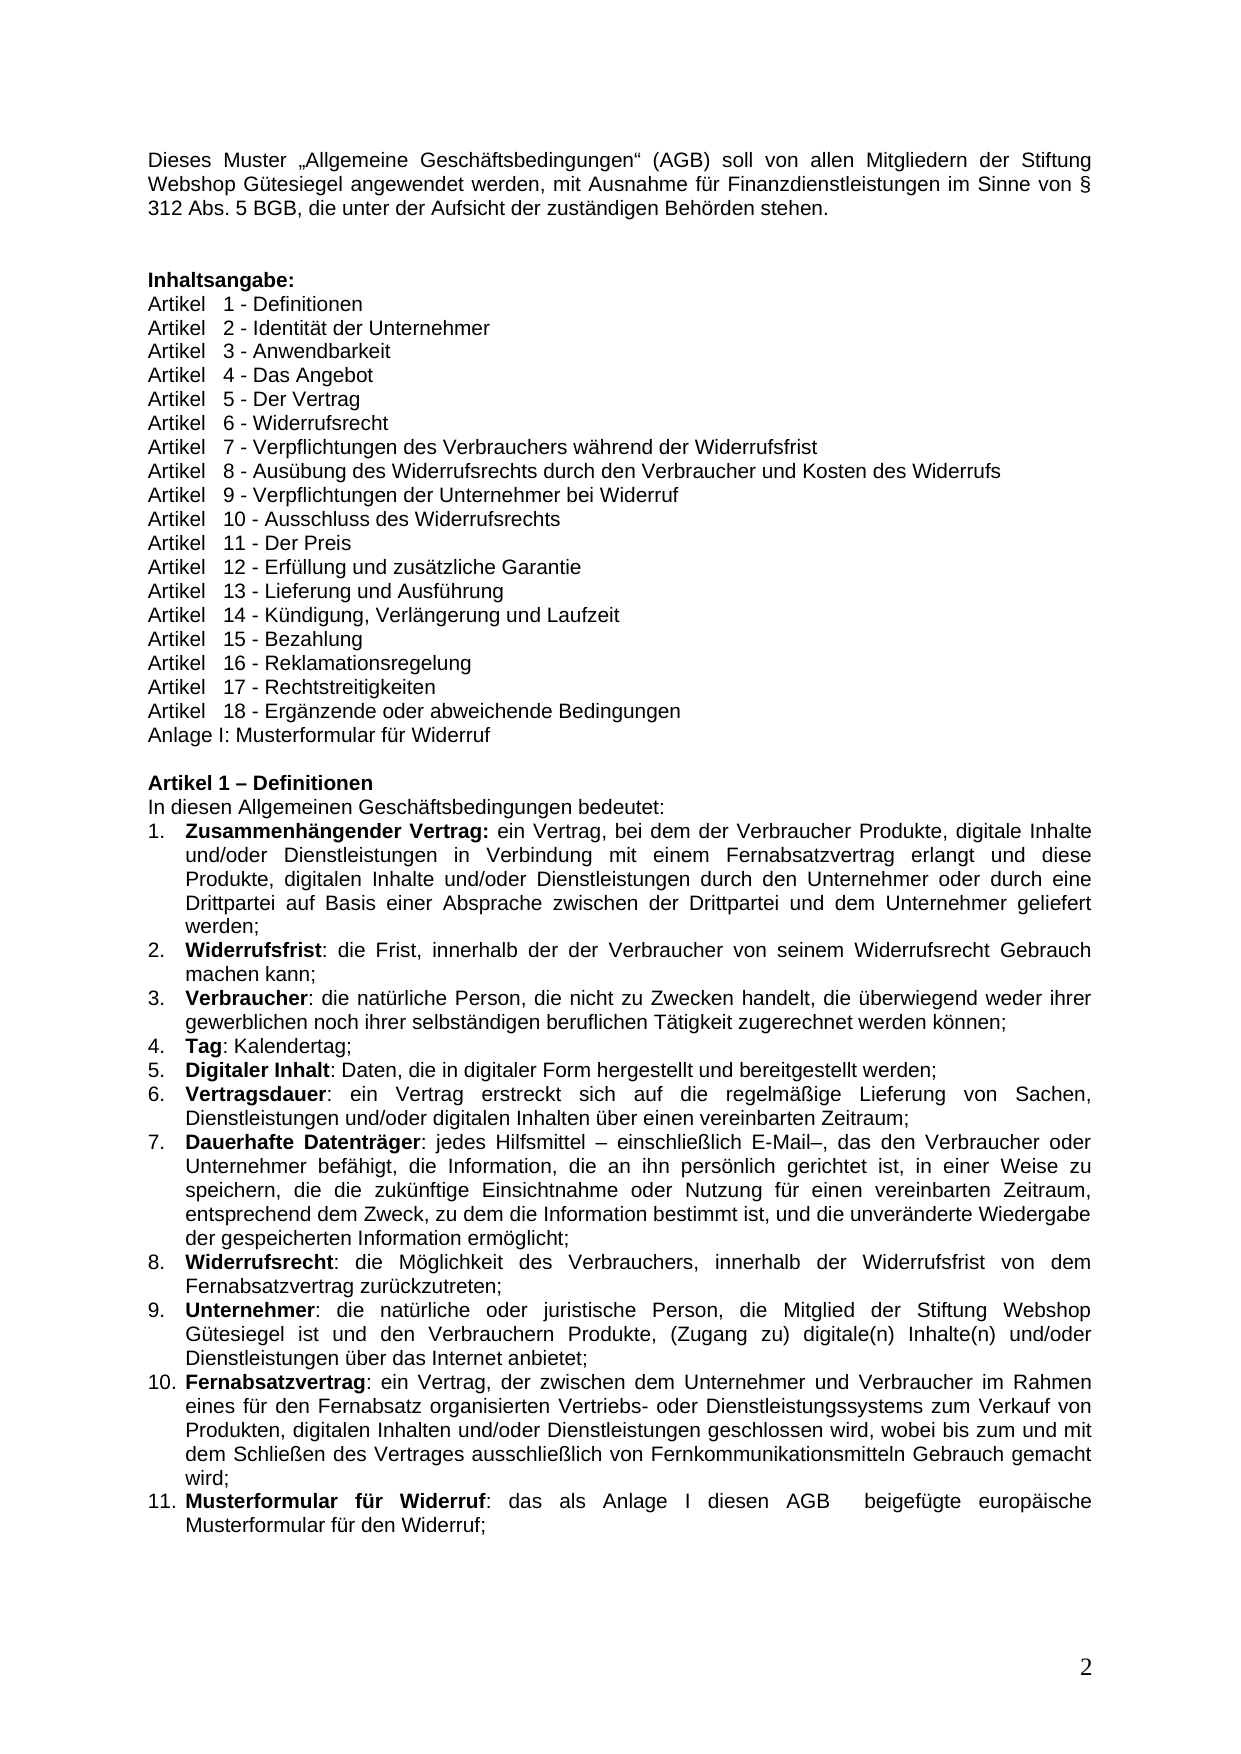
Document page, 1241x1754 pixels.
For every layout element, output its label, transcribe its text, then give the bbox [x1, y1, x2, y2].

text Artikel 4 - Das Angebot [148, 363, 1093, 387]
text Artikel 6 - Widerrufsrecht [148, 411, 1093, 435]
text Artikel 18 - Ergänzende oder abweichende Bedingungen [148, 699, 1093, 723]
text Artikel 1 – Definitionen [148, 771, 1093, 794]
text Artikel 8 - Ausübung des Widerrufsrechts durch den Verbraucher und Kosten des Widerrufs [148, 459, 1093, 483]
list Unternehmer: die natürliche oder juristische Person, die Mitglied der Stiftung Webshop Gütesiegel ist und den Verbrauchern Produkte, (Zugang zu) digitale(n) Inhalte(n) und/oder Dienstleistungen über das Internet anbietet; [148, 1298, 1093, 1369]
text Inhaltsangabe: [148, 267, 1093, 291]
text Artikel 17 - Rechtstreitigkeiten [148, 675, 1093, 699]
list Widerrufsrecht: die Möglichkeit des Verbrauchers, innerhalb der Widerrufsfrist von dem Fernabsatzvertrag zurückzutreten; [148, 1250, 1093, 1298]
list Digitaler Inhalt: Daten, die in digitaler Form hergestellt und bereitgestellt werden; [148, 1058, 1093, 1082]
list Dauerhafte Datenträger: jedes Hilfsmittel – einschließlich E-Mail–, das den Verbraucher oder Unternehmer befähigt, die Information, die an ihn persönlich gerichtet ist, in einer Weise zu speichern, die die zukünftige Einsichtnahme oder Nutzung für einen vereinbarten Zeitraum, entsprechend dem Zweck, zu dem die Information bestimmt ist, und die unveränderte Wiedergabe der gespeicherten Information ermöglicht; [148, 1130, 1093, 1250]
text Artikel 7 - Verpflichtungen des Verbrauchers während der Widerrufsfrist [148, 435, 1093, 459]
text Artikel 5 - Der Vertrag [148, 387, 1093, 411]
list Vertragsdauer: ein Vertrag erstreckt sich auf die regelmäßige Lieferung von Sachen, Dienstleistungen und/oder digitalen Inhalten über einen vereinbarten Zeitraum; [148, 1082, 1093, 1130]
text Artikel 10 - Ausschluss des Widerrufsrechts [148, 507, 1093, 531]
text Artikel 2 - Identität der Unternehmer [148, 315, 1093, 339]
text Anlage I: Musterformular für Widerruf [148, 723, 1093, 747]
text Dieses Muster „Allgemeine Geschäftsbedingungen“ (AGB) soll von allen Mitgliedern der Stiftung Webshop Gütesiegel angewendet werden, mit Ausnahme für Finanzdienstleistungen im Sinne von § 312 Abs. 5 BGB, die unter der Aufsicht der zuständigen Behörden stehen. [148, 148, 1093, 219]
list Fernabsatzvertrag: ein Vertrag, der zwischen dem Unternehmer und Verbraucher im Rahmen eines für den Fernabsatz organisierten Vertriebs- oder Dienstleistungssystems zum Verkauf von Produkten, digitalen Inhalten und/oder Dienstleistungen geschlossen wird, wobei bis zum und mit dem Schließen des Vertrages ausschließlich von Fernkommunikationsmitteln Gebrauch gemacht wird; [148, 1369, 1093, 1489]
text Artikel 1 - Definitionen [148, 291, 1093, 315]
text Artikel 9 - Verpflichtungen der Unternehmer bei Widerruf [148, 483, 1093, 507]
text Artikel 12 - Erfüllung und zusätzliche Garantie [148, 555, 1093, 579]
list Musterformular für Widerruf: das als Anlage I diesen AGB beigefügte europäische Musterformular für den Widerruf; [148, 1489, 1093, 1537]
text Artikel 14 - Kündigung, Verlängerung und Laufzeit [148, 603, 1093, 627]
list Tag: Kalendertag; [148, 1034, 1093, 1058]
text Artikel 13 - Lieferung und Ausführung [148, 579, 1093, 603]
list Verbraucher: die natürliche Person, die nicht zu Zwecken handelt, die überwiegend weder ihrer gewerblichen noch ihrer selbständigen beruflichen Tätigkeit zugerechnet werden können; [148, 986, 1093, 1034]
list Zusammenhängender Vertrag: ein Vertrag, bei dem der Verbraucher Produkte, digitale Inhalte und/oder Dienstleistungen in Verbindung mit einem Fernabsatzvertrag erlangt und diese Produkte, digitalen Inhalte und/oder Dienstleistungen durch den Unternehmer oder durch eine Drittpartei auf Basis einer Absprache zwischen der Drittpartei und dem Unternehmer geliefert werden; [148, 818, 1093, 938]
text Artikel 11 - Der Preis [148, 531, 1093, 555]
text Artikel 16 - Reklamationsregelung [148, 651, 1093, 675]
text Artikel 3 - Anwendbarkeit [148, 339, 1093, 363]
list Widerrufsfrist: die Frist, innerhalb der der Verbraucher von seinem Widerrufsrecht Gebrauch machen kann; [148, 938, 1093, 986]
text In diesen Allgemeinen Geschäftsbedingungen bedeutet: [148, 794, 1093, 818]
text Artikel 15 - Bezahlung [148, 627, 1093, 651]
